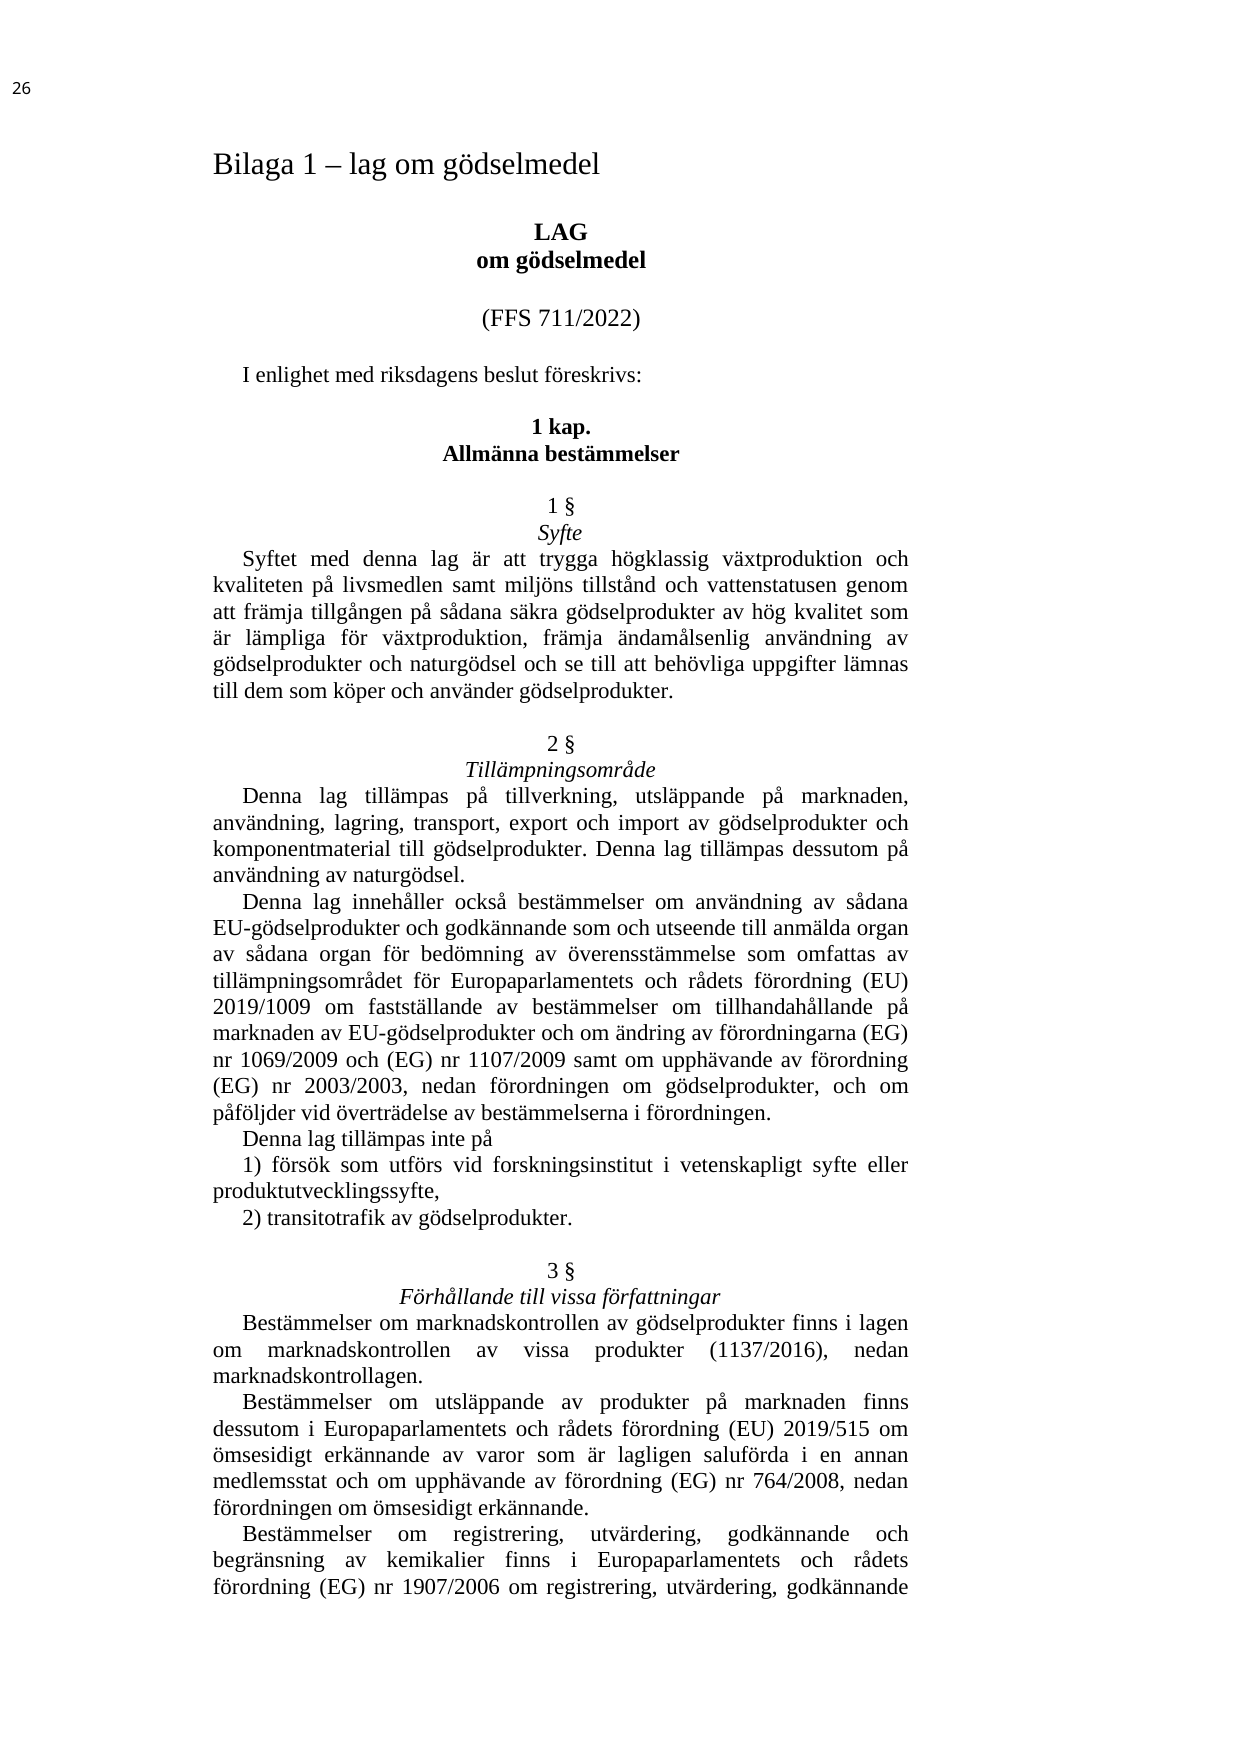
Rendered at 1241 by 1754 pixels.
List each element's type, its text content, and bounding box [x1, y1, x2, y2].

text Bilaga 1 ‒ lag om gödselmedel [213, 145, 909, 181]
text Denna lag tillämpas på tillverkning, utsläppande på marknaden, användning, lagring, transport, export och import av gödselprodukter och komponentmaterial till gödselprodukter. Denna lag tillämpas dessutom på användning av naturgödsel. [213, 782, 909, 888]
text Denna lag tillämpas inte på [213, 1125, 909, 1151]
text Bestämmelser om marknadskontrollen av gödselprodukter finns i lagen om marknadskontrollen av vissa produkter (1137/2016), nedan marknadskontrollagen. [213, 1309, 909, 1388]
text 3 § [213, 1257, 909, 1283]
text 1 § [213, 492, 909, 519]
text 2) transitotrafik av gödselprodukter. [213, 1204, 909, 1230]
text (FFS 711/2022) [213, 303, 909, 332]
text Syfte [213, 519, 909, 545]
text 1) försök som utförs vid forskningsinstitut i vetenskapligt syfte eller produktutvecklingssyfte, [213, 1151, 909, 1204]
text Tillämpningsområde [213, 756, 909, 782]
text Bestämmelser om utsläppande av produkter på marknaden finns dessutom i Europaparlamentets och rådets förordning (EU) 2019/515 om ömsesidigt erkännande av varor som är lagligen saluförda i en annan medlemsstat och om upphävande av förordning (EG) nr 764/2008, nedan förordningen om ömsesidigt erkännande. [213, 1388, 909, 1520]
text Syftet med denna lag är att trygga högklassig växtproduktion och kvaliteten på livsmedlen samt miljöns tillstånd och vattenstatusen genom att främja tillgången på sådana säkra gödselprodukter av hög kvalitet som är lämpliga för växtproduktion, främja ändamålsenlig användning av gödselprodukter och naturgödsel och se till att behövliga uppgifter lämnas till dem som köper och använder gödselprodukter. [213, 545, 909, 703]
text LAG om gödselmedel [213, 217, 909, 274]
text Förhållande till vissa författningar [213, 1283, 909, 1309]
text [213, 1520, 909, 1599]
text Denna lag innehåller också bestämmelser om användning av sådana EU-gödselprodukter och godkännande som och utseende till anmälda organ av sådana organ för bedömning av överensstämmelse som omfattas av tillämpningsområdet för Europaparlamentets och rådets förordning (EU) 2019/1009 om fastställande av bestämmelser om tillhandahållande på marknaden av EU-gödselprodukter och om ändring av förordningarna (EG) nr 1069/2009 och (EG) nr 1107/2009 samt om upphävande av förordning (EG) nr 2003/2003, nedan förordningen om gödselprodukter, och om påföljder vid överträdelse av bestämmelserna i förordningen. [213, 888, 909, 1125]
text 1 kap. Allmänna bestämmelser [213, 413, 909, 466]
text I enlighet med riksdagens beslut föreskrivs: [213, 361, 909, 387]
text 2 § [213, 729, 909, 756]
